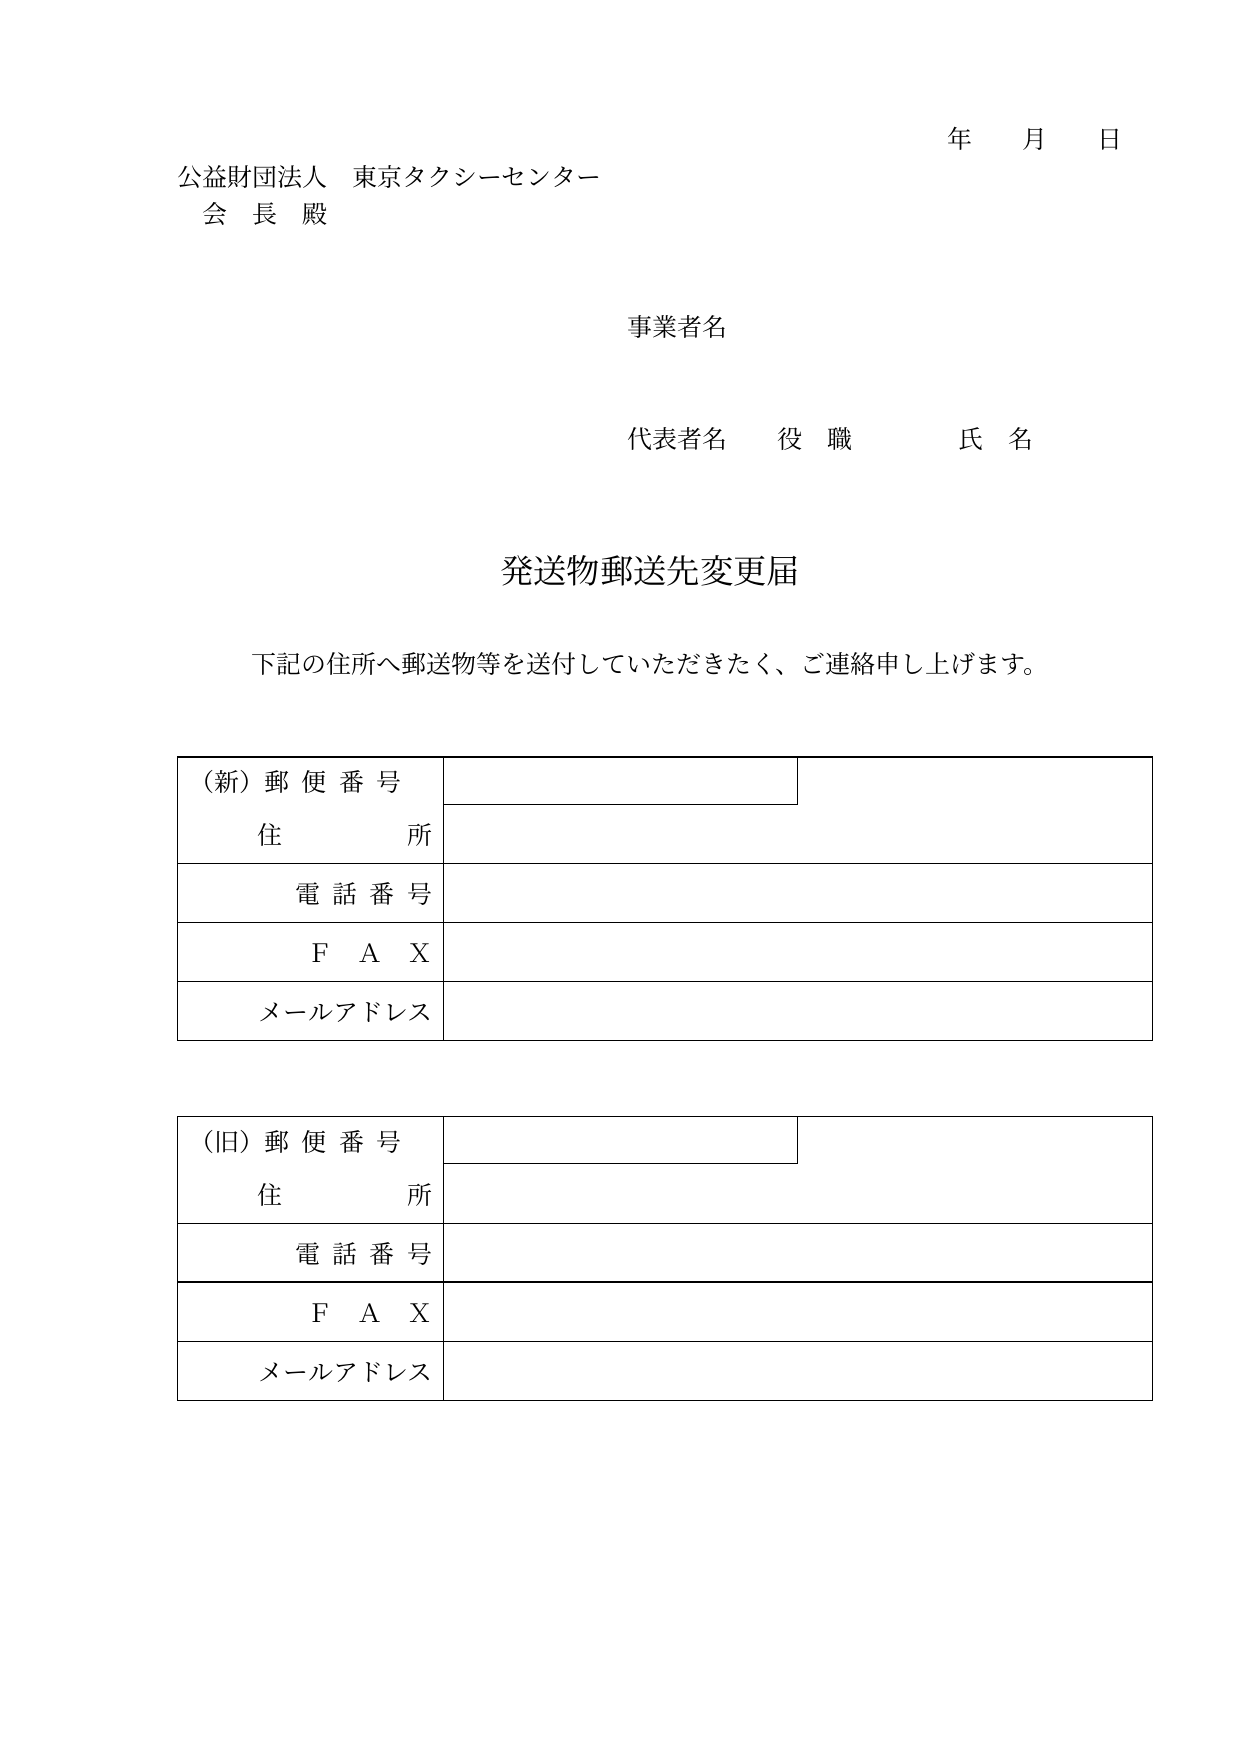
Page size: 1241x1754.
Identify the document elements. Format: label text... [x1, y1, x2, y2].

table_cell メールアドレス [178, 982, 443, 1040]
table_cell 住 所 [178, 804, 443, 863]
table_header [444, 758, 797, 804]
text 下記の住所へ郵送物等を送付していただきたく、ご連絡申し上げます。 [177, 644, 1122, 681]
text 公益財団法人 東京タクシーセンター [177, 156, 1122, 194]
table_cell [444, 1163, 1152, 1222]
table_header [798, 1117, 1152, 1163]
text 発送物郵送先変更届 [177, 531, 1122, 606]
table_header （新）郵便番号 [178, 758, 443, 804]
table_cell 電話番号 [178, 864, 443, 922]
table_header [798, 758, 1152, 804]
table_cell [444, 982, 1152, 1040]
table_cell ＦＡＸ [178, 923, 443, 981]
table_cell [444, 1342, 1152, 1399]
table_header （旧）郵便番号 [178, 1117, 443, 1163]
table_cell [444, 864, 1152, 922]
table_header [444, 1117, 797, 1163]
text 代表者名 役 職 氏 名 [177, 419, 1095, 456]
table_cell [444, 1283, 1152, 1341]
text 会 長 殿 [177, 194, 1122, 231]
table_cell ＦＡＸ [178, 1283, 443, 1341]
table_cell [444, 804, 1152, 863]
text 年 月 日 [177, 119, 1122, 156]
table_cell [444, 1224, 1152, 1281]
text 事業者名 [177, 306, 1095, 344]
table_cell 電話番号 [178, 1224, 443, 1281]
table_cell メールアドレス [178, 1342, 443, 1399]
table_cell [444, 923, 1152, 981]
table_cell 住 所 [178, 1163, 443, 1222]
